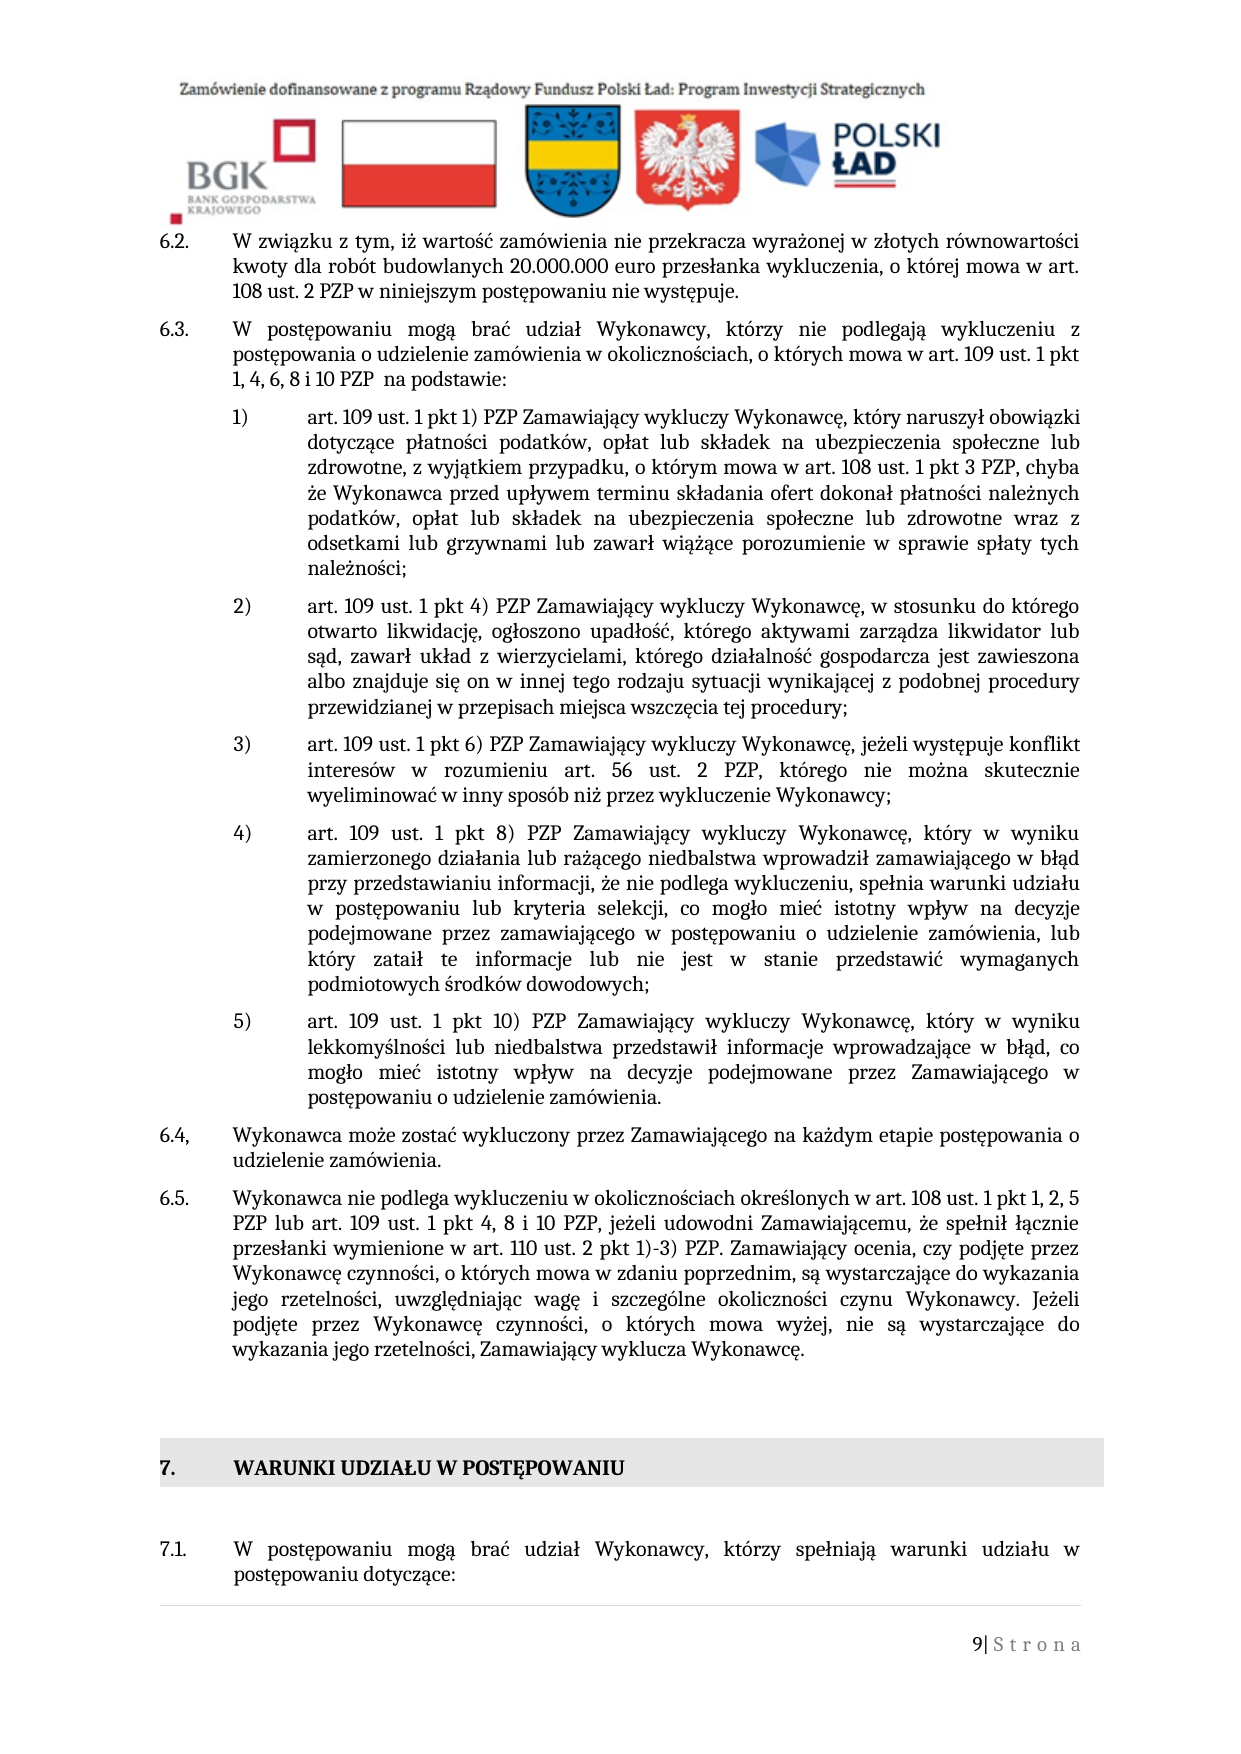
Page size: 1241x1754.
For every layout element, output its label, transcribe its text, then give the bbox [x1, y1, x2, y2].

text 4) art. 109 ust. 1 pkt 8) PZP Zamawiający wykluczy Wykonawcę, który w wyniku zamierzonego działania lub rażącego niedbalstwa wprowadził zamawiającego w błąd przy przedstawianiu informacji, że nie podlega wykluczeniu, spełnia warunki udziału w postępowaniu lub kryteria selekcji, co mogło mieć istotny wpływ na decyzje podejmowane przez zamawiającego w postępowaniu o udzielenie zamówienia, lub który zataił te informacje lub nie jest w stanie przedstawić wymaganych podmiotowych środków dowodowych; [233, 820, 1081, 997]
text 1) art. 109 ust. 1 pkt 1) PZP Zamawiający wykluczy Wykonawcę, który naruszył obowiązki dotyczące płatności podatków, opłat lub składek na ubezpieczenia społeczne lub zdrowotne, z wyjątkiem przypadku, o którym mowa w art. 108 ust. 1 pkt 3 PZP, chyba że Wykonawca przed upływem terminu składania ofert dokonał płatności należnych podatków, opłat lub składek na ubezpieczenia społeczne lub zdrowotne wraz z odsetkami lub grzywnami lub zawarł wiążące porozumienie w sprawie spłaty tych należności; [232, 405, 1081, 581]
text 5) art. 109 ust. 1 pkt 10) PZP Zamawiający wykluczy Wykonawcę, który w wyniku lekkomyślności lub niedbalstwa przedstawił informacje wprowadzające w błąd, co mogło mieć istotny wpływ na decyzje podejmowane przez Zamawiającego w postępowaniu o udzielenie zamówienia. [233, 1009, 1081, 1110]
picture [159, 73, 962, 229]
text 7.1. W postępowaniu mogą brać udział Wykonawcy, którzy spełniają warunki udziału w postępowaniu dotyczące: [159, 1537, 1081, 1587]
text 6.3. W postępowaniu mogą brać udział Wykonawcy, którzy nie podlegają wykluczeniu z postępowania o udzielenie zamówienia w okolicznościach, o których mowa w art. 109 ust. 1 pkt 1, 4, 6, 8 i 10 PZP na podstawie: [159, 317, 1081, 392]
text 3) art. 109 ust. 1 pkt 6) PZP Zamawiający wykluczy Wykonawcę, jeżeli występuje konflikt interesów w rozumieniu art. 56 ust. 2 PZP, którego nie można skutecznie wyeliminować w inny sposób niż przez wykluczenie Wykonawcy; [233, 732, 1081, 808]
text 6.5. Wykonawca nie podlega wykluczeniu w okolicznościach określonych w art. 108 ust. 1 pkt 1, 2, 5 PZP lub art. 109 ust. 1 pkt 4, 8 i 10 PZP, jeżeli udowodni Zamawiającemu, że spełnił łącznie przesłanki wymienione w art. 110 ust. 2 pkt 1)-3) PZP. Zamawiający ocenia, czy podjęte przez Wykonawcę czynności, o których mowa w zdaniu poprzednim, są wystarczające do wykazania jego rzetelności, uwzględniając wagę i szczególne okoliczności czynu Wykonawcy. Jeżeli podjęte przez Wykonawcę czynności, o których mowa wyżej, nie są wystarczające do wykazania jego rzetelności, Zamawiający wyklucza Wykonawcę. [159, 1186, 1081, 1362]
text 2) art. 109 ust. 1 pkt 4) PZP Zamawiający wykluczy Wykonawcę, w stosunku do którego otwarto likwidację, ogłoszono upadłość, którego aktywami zarządza likwidator lub sąd, zawarł układ z wierzycielami, którego działalność gospodarcza jest zawieszona albo znajduje się on w innej tego rodzaju sytuacji wynikającej z podobnej procedury przewidzianej w przepisach miejsca wszczęcia tej procedury; [233, 594, 1081, 720]
text 6.2. W związku z tym, iż wartość zamówienia nie przekracza wyrażonej w złotych równowartości kwoty dla robót budowlanych 20.000.000 euro przesłanka wykluczenia, o której mowa w art. 108 ust. 2 PZP w niniejszym postępowaniu nie występuje. [159, 228, 1081, 304]
table_header 7. WARUNKI UDZIAŁU W POSTĘPOWANIU [160, 1438, 1104, 1487]
text 6.4, Wykonawca może zostać wykluczony przez Zamawiającego na każdym etapie postępowania o udzielenie zamówienia. [159, 1123, 1081, 1173]
